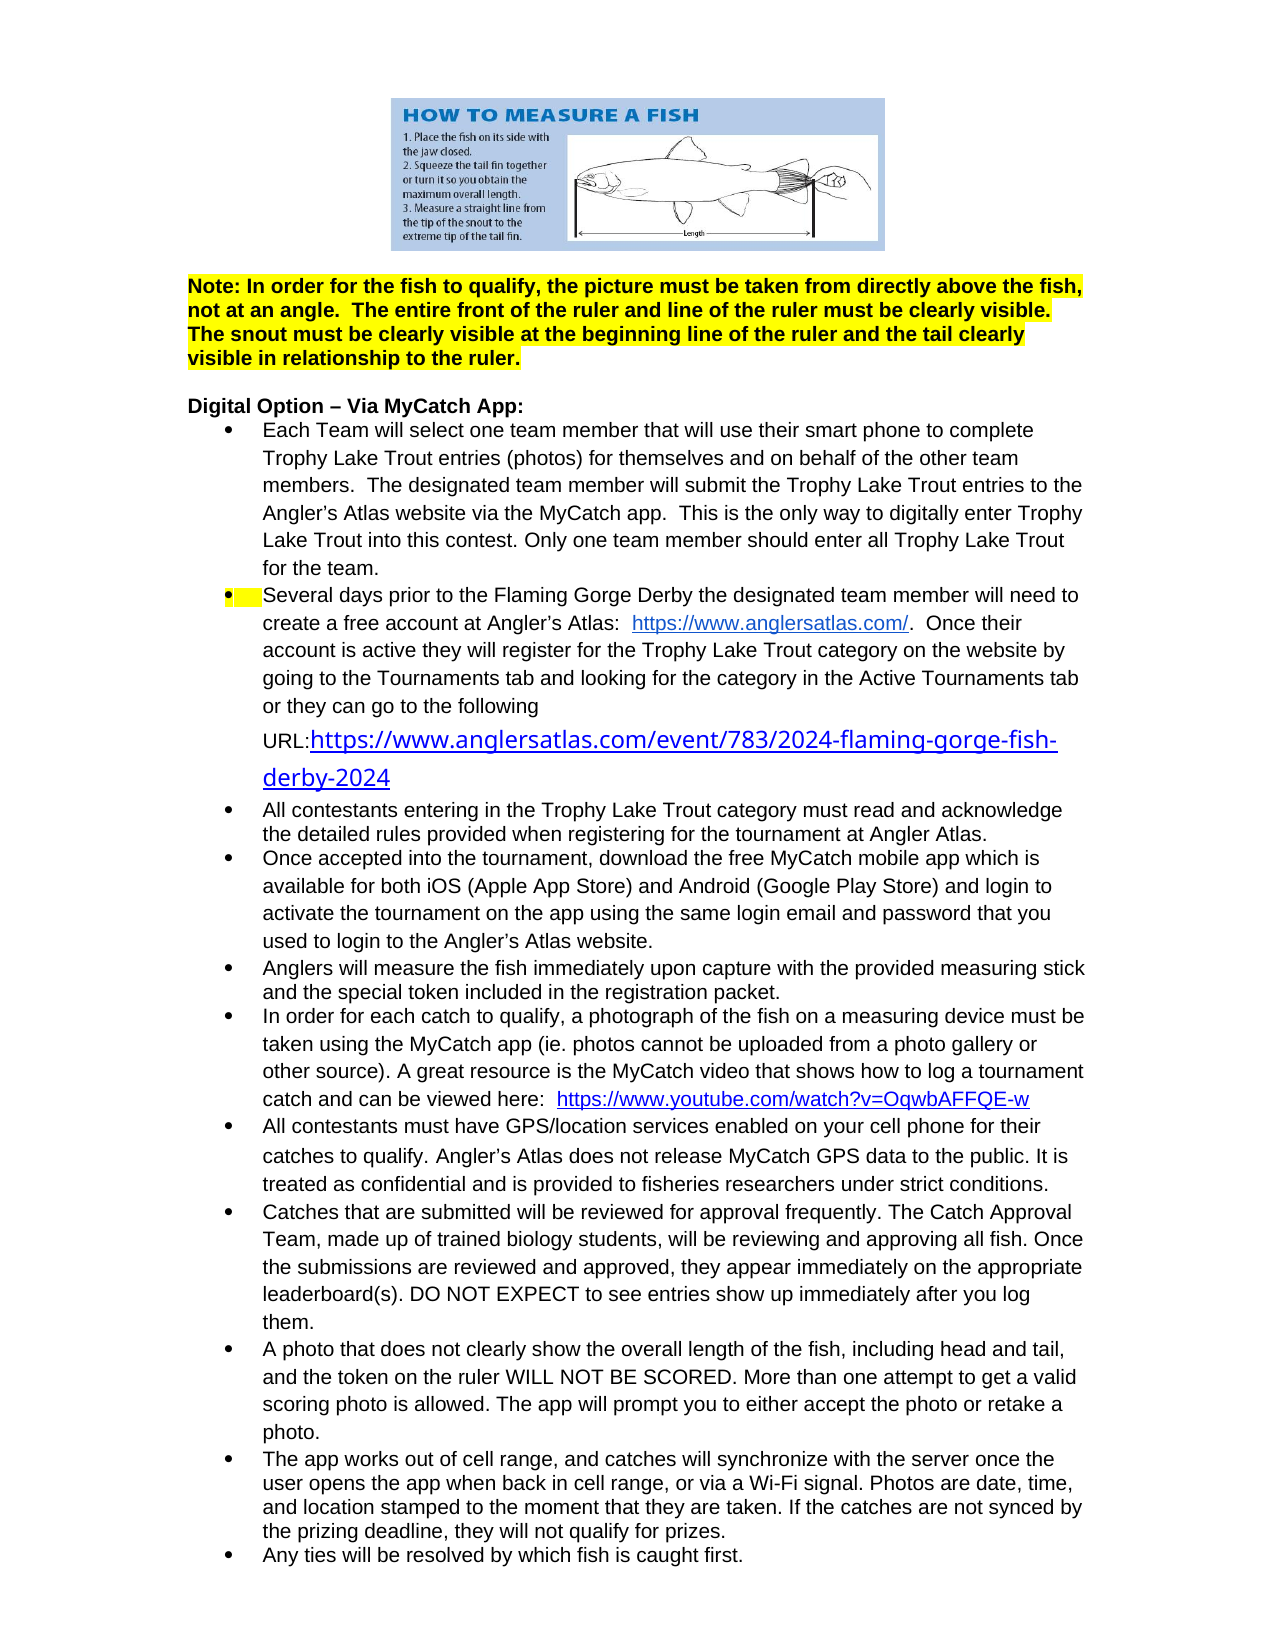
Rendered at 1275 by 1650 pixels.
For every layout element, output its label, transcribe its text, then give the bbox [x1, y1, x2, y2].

list All contestants entering in the Trophy Lake Trout category must read and acknowledge the detailed rules provided when registering for the tournament at Angler Atlas. [225, 798, 1087, 846]
list A photo that does not clearly show the overall length of the fish, including head and tail, and the token on the ruler WILL NOT BE SCORED. More than one attempt to get a valid scoring photo is allowed. The app will prompt you to either accept the photo or retake a photo. [225, 1337, 1087, 1444]
list Any ties will be resolved by which fish is caught first. [225, 1543, 1087, 1567]
list Each Team will select one team member that will use their smart phone to complete Trophy Lake Trout entries (photos) for themselves and on behalf of the other team members. The designated team member will submit the Trophy Lake Trout entries to the Angler’s Atlas website via the MyCatch app. This is the only way to digitally enter Trophy Lake Trout into this contest. Only one team member should enter all Trophy Lake Trout for the team. [225, 418, 1087, 579]
list Catches that are submitted will be reviewed for approval frequently. The Catch Approval Team, made up of trained biology students, will be reviewing and approving all fish. Once the submissions are reviewed and approved, they appear immediately on the appropriate leaderboard(s). DO NOT EXPECT to see entries show up immediately after you log them. [225, 1199, 1087, 1333]
list In order for each catch to qualify, a photograph of the fish on a measuring device must be taken using the MyCatch app (ie. photos cannot be uploaded from a photo gallery or other source). A great resource is the MyCatch video that shows how to log a tournament catch and can be viewed here: https://www.youtube.com/watch?v=OqwbAFFQE-w [225, 1004, 1087, 1111]
list Anglers will measure the fish immediately upon capture with the provided measuring stick and the special token included in the registration packet. [225, 956, 1087, 1004]
list All contestants must have GPS/location services enabled on your cell phone for their catches to qualify. Angler’s Atlas does not release MyCatch GPS data to the public. It is treated as confidential and is provided to fisheries researchers under strict conditions. [225, 1114, 1087, 1196]
text Note: In order for the fish to qualify, the picture must be taken from directly above the fish, not at an angle. The entire front of the ruler and line of the ruler must be clearly visible. The snout must be clearly visible at the beginning line of the ruler and the tail clearly visible in relationship to the ruler. [521, 274, 1087, 370]
picture [390, 98, 885, 251]
list The app works out of cell range, and catches will synchronize with the server once the user opens the app when back in cell range, or via a Wi-Fi signal. Photos are date, time, and location stamped to the moment that they are taken. If the catches are not synced by the prizing deadline, they will not qualify for prizes. [225, 1447, 1087, 1543]
text Digital Option – Via MyCatch App: [187, 394, 1087, 418]
list Once accepted into the tournament, download the free MyCatch mobile app which is available for both iOS (Apple App Store) and Android (Google Play Store) and login to activate the tournament on the app using the same login email and password that you used to login to the Angler’s Atlas website. [225, 846, 1087, 952]
list Several days prior to the Flaming Gorge Derby the designated team member will need to create a free account at Angler’s Atlas: https://www.anglersatlas.com/. Once their account is active they will register for the Trophy Lake Trout category on the website by going to the Tournaments tab and looking for the category in the Active Tournaments tab or they can go to the following URL:https://www.anglersatlas.com/event/783/2024-flaming-gorge-fish-derby-2024 [225, 583, 1087, 793]
